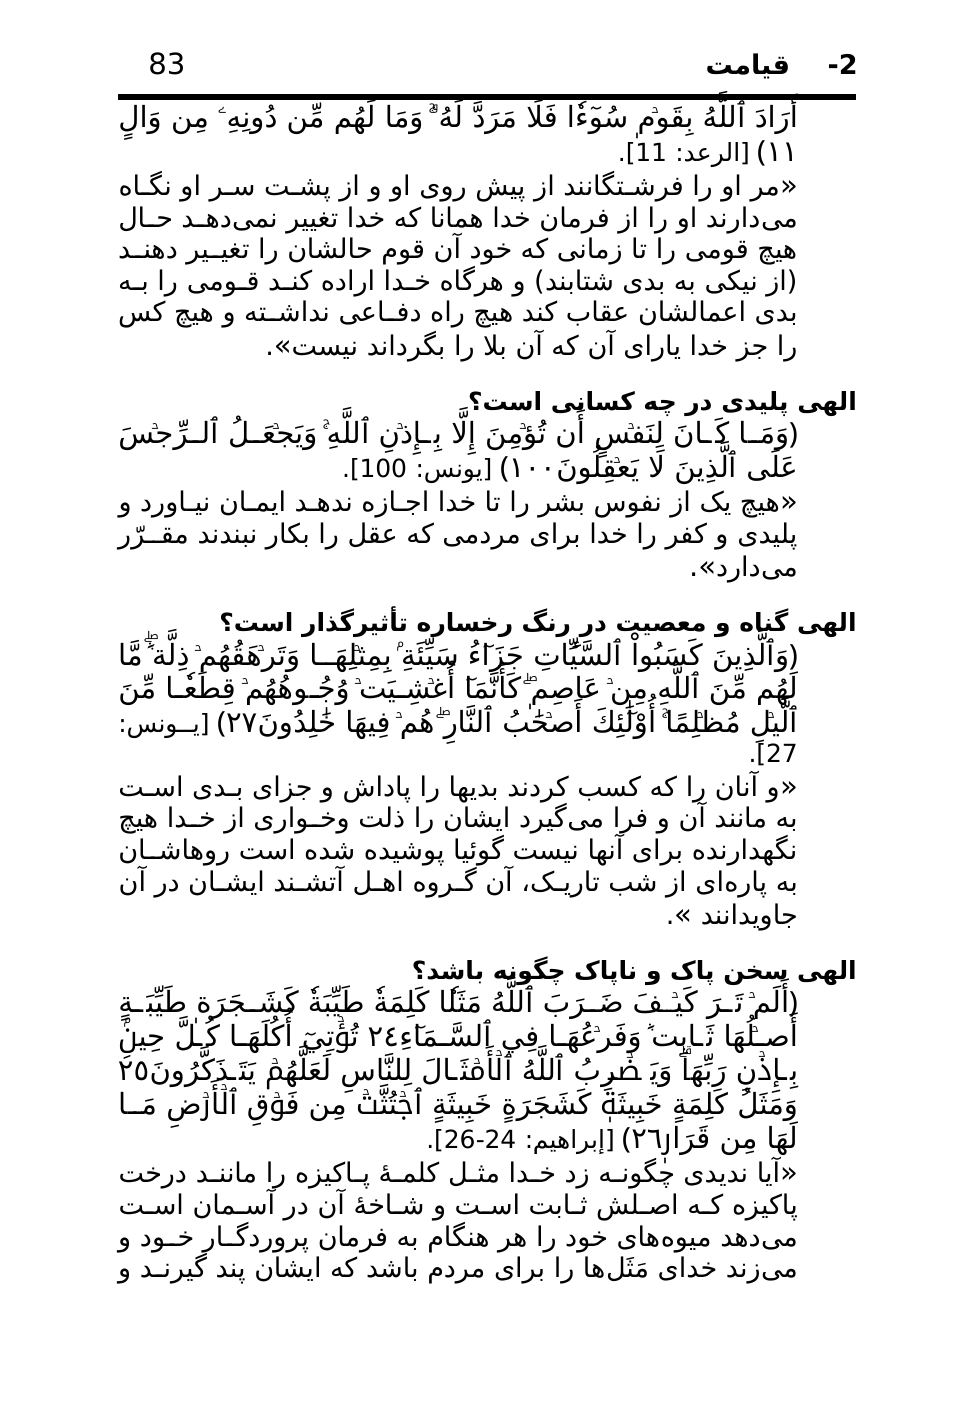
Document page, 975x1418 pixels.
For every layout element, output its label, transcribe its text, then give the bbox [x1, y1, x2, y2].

text الهی گناه و معصیت در رنگ رخساره تأثیرگذار است؟ [118, 609, 857, 638]
text ﴿وَٱلَّذِينَ كَسَبُواْ ٱلسَّيِّ‍َٔاتِ جَزَآءُ سَيِّئَةِۢ بِمِثۡلِهَا وَتَرۡهَقُهُمۡ ذِلَّةٞۖ مَّا لَهُم مِّنَ ٱللَّهِ مِنۡ عَاصِمٖۖ كَأَنَّمَآ أُغۡشِيَتۡ وُجُوهُهُمۡ قِطَعٗا مِّنَ ٱلَّيۡلِ مُظۡلِمًاۚ أُوْلَٰٓئِكَ أَصۡحَٰبُ ٱلنَّارِۖ هُمۡ فِيهَا خَٰلِدُونَ٢٧﴾ [يونس: 27]. [118, 638, 798, 769]
text ﴿أَلَمۡ تَرَ كَيۡفَ ضَرَبَ ٱللَّهُ مَثَلٗا كَلِمَةٗ طَيِّبَةٗ كَشَجَرَةٖ طَيِّبَةٍ أَصۡلُهَا ثَابِتٞ وَفَرۡعُهَا فِي ٱلسَّمَآءِ٢٤ تُؤۡتِيٓ أُكُلَهَا كُلَّ حِينِۢ بِإِذۡنِ رَبِّهَاۗ وَيَضۡرِبُ ٱللَّهُ ٱلۡأَمۡثَالَ لِلنَّاسِ لَعَلَّهُمۡ يَتَذَكَّرُونَ٢٥ وَمَثَلُ كَلِمَةٍ خَبِيثَةٖ كَشَجَرَةٍ خَبِيثَةٍ ٱجۡتُثَّتۡ مِن فَوۡقِ ٱلۡأَرۡضِ مَا لَهَا مِن قَرَارٖ٢٦﴾ [إبراهيم: 24-26]. [118, 986, 798, 1155]
text الهی پلیدی در چه کسانی است؟ [118, 387, 857, 416]
text ﴿وَمَا كَانَ لِنَفۡسٍ أَن تُؤۡمِنَ إِلَّا بِإِذۡنِ ٱللَّهِۚ وَيَجۡعَلُ ٱلرِّجۡسَ عَلَى ٱلَّذِينَ لَا يَعۡقِلُونَ١٠٠﴾ [يونس: 100]. [118, 416, 798, 484]
text الهی سخن پاک و ناپاک چگونه باشد؟ [118, 956, 857, 986]
text «و آنان را که کسب کردند بدیها را پاداش و جزای بدی است به مانند آن و فرا می‌گیرد ایشان را ذلت وخواری از خدا هیچ نگهدارنده برای آنها نیست گوئیا پوشیده شده است روهاشان به پاره‌ای از شب تاریک، آن گروه اهل آتشند ایشان در آن جاویدانند ». [118, 769, 798, 931]
text «مر او را فرشتگانند از پیش روی او و از پشت سر او نگاه می‌دارند او را از فرمان خدا همانا که خدا تغییر نمی‌دهد حال هیچ قومی را تا زمانی که خود آن قوم حالشان را تغییر دهند (از نیکی به بدی شتابند) و هرگاه خدا اراده کند قومی را به بدی اعمالشان عقاب کند هیچ راه دفاعی نداشته و هیچ کس را جز خدا یارای آن که آن بلا را بگرداند نیست». [118, 168, 798, 362]
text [118, 1155, 798, 1284]
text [118, 100, 798, 168]
text «هیچ یک از نفوس بشر را تا خدا اجازه ندهد ایمان نیاورد و پلیدی و کفر را خدا برای مردمی که عقل را بکار نبندند مقرّر می‌دارد». [118, 484, 798, 584]
